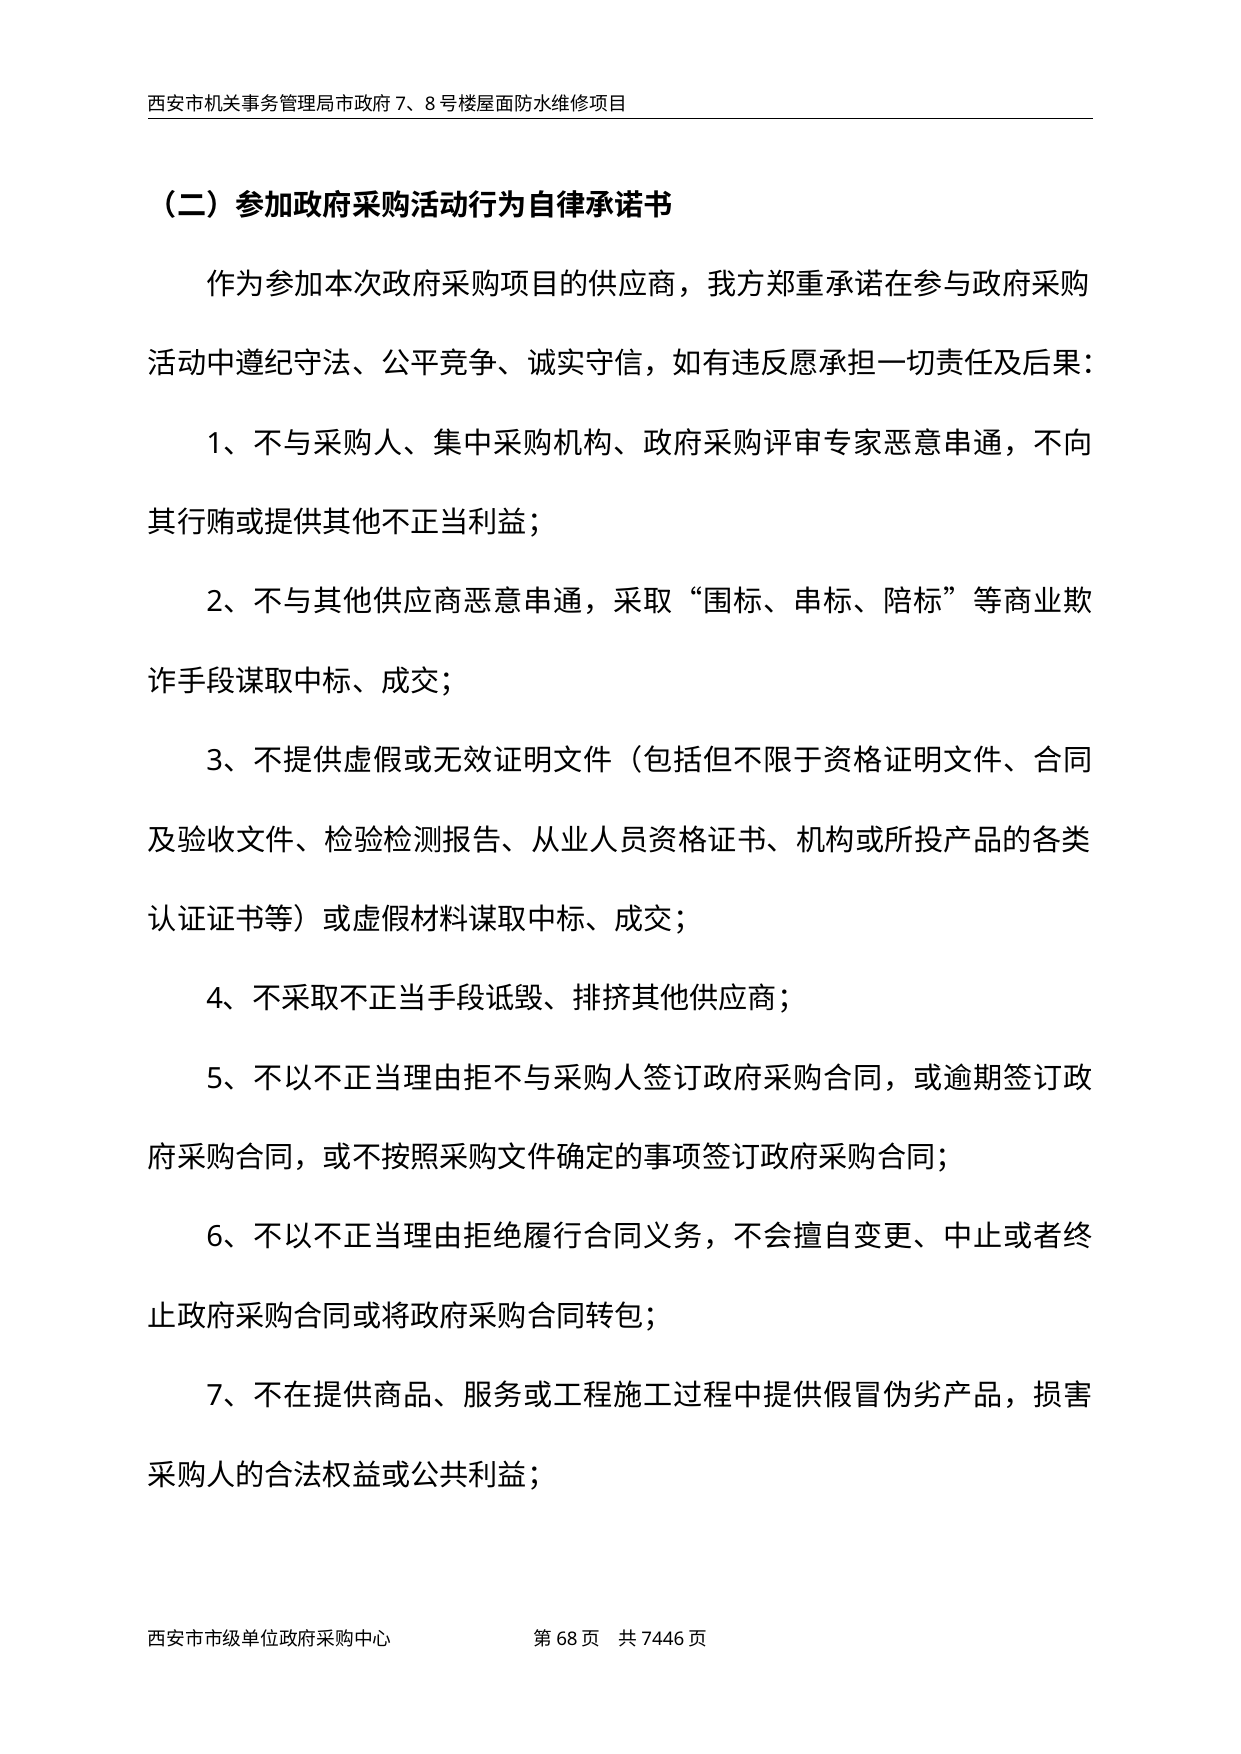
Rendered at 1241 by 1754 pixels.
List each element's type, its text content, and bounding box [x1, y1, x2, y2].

text 7、不在提供商品、服务或工程施工过程中提供假冒伪劣产品，损害采购人的合法权益或公共利益； [148, 1353, 1093, 1512]
text 2、不与其他供应商恶意串通，采取“围标、串标、陪标”等商业欺诈手段谋取中 标、成 交； [148, 559, 1093, 718]
text （二）参加政府采购活动行为自律承诺书 [148, 163, 1093, 242]
text 3、不提供虚假或无效证明文件（包括但不限于资格证明文件、合同及验收文件、检验检测报告、从业人员资格证书、机构或所投产品的各类认证证书等）或虚假材料谋取中 标、成 交； [148, 718, 1093, 956]
text 6、不以不正当理由拒绝履行合同义务，不会擅自变更、中止或者终止政府采购合同或将政府采购合同转包； [148, 1194, 1093, 1353]
text 4、不采取不正当手段诋毁、排挤其他供应商； [148, 956, 1093, 1036]
text 5、不以不正当理由拒不与采购人签订政府采购合同，或逾期签订政府采购合同，或不按照采购文件确定的事项签订政府采购合同； [148, 1036, 1093, 1194]
text 1、不与采购人、集中采购机构、政府采购评审专家恶意串通，不向其行贿或提供其他不正当利益； [148, 401, 1093, 559]
text 作为参加本次政府采购项目的供应商，我方郑重承诺在参与政府采购活动中遵纪守法、公平竞争、诚实守信，如有违反愿承担一切责任及后果： [148, 242, 1093, 401]
